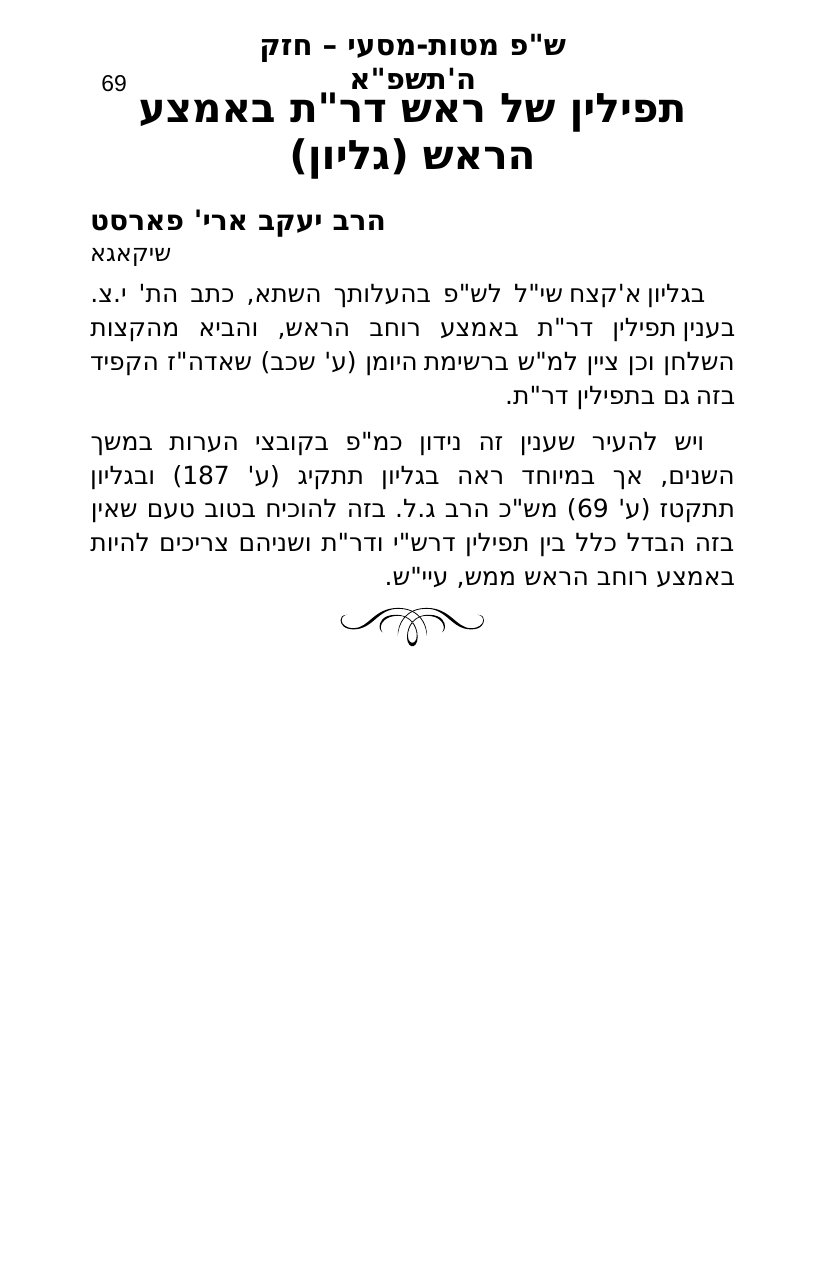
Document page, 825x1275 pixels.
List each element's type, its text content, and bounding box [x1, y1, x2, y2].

text בגליון א'קצח שי"ל לש"פ בהעלותך השתא, כתב הת' י.צ. בענין תפילין דר"ת באמצע רוחב הראש, והביא מהקצות השלחן וכן ציין למ"ש ברשימת היומן (ע' שכב) שאדה"ז הקפיד בזה גם בתפילין דר"ת. [90, 280, 735, 411]
text ויש להעיר שענין זה נידון כמ"פ בקובצי הערות במשך השנים, אך במיוחד ראה בגליון תתקיג (ע' 187) ובגליון תתקטז (ע' 69) מש"כ הרב ג.ל. בזה להוכיח בטוב טעם שאין בזה הבדל כלל בין תפילין דרש"י ודר"ת ושניהם צריכים להיות באמצע רוחב הראש ממש, עיי"ש. [90, 428, 735, 591]
text תפילין של ראש דר"ת באמצע הראש (גליון) [90, 84, 735, 179]
text שיקאגא [90, 239, 735, 267]
text הרב יעקב ארי' פארסט [90, 204, 735, 237]
